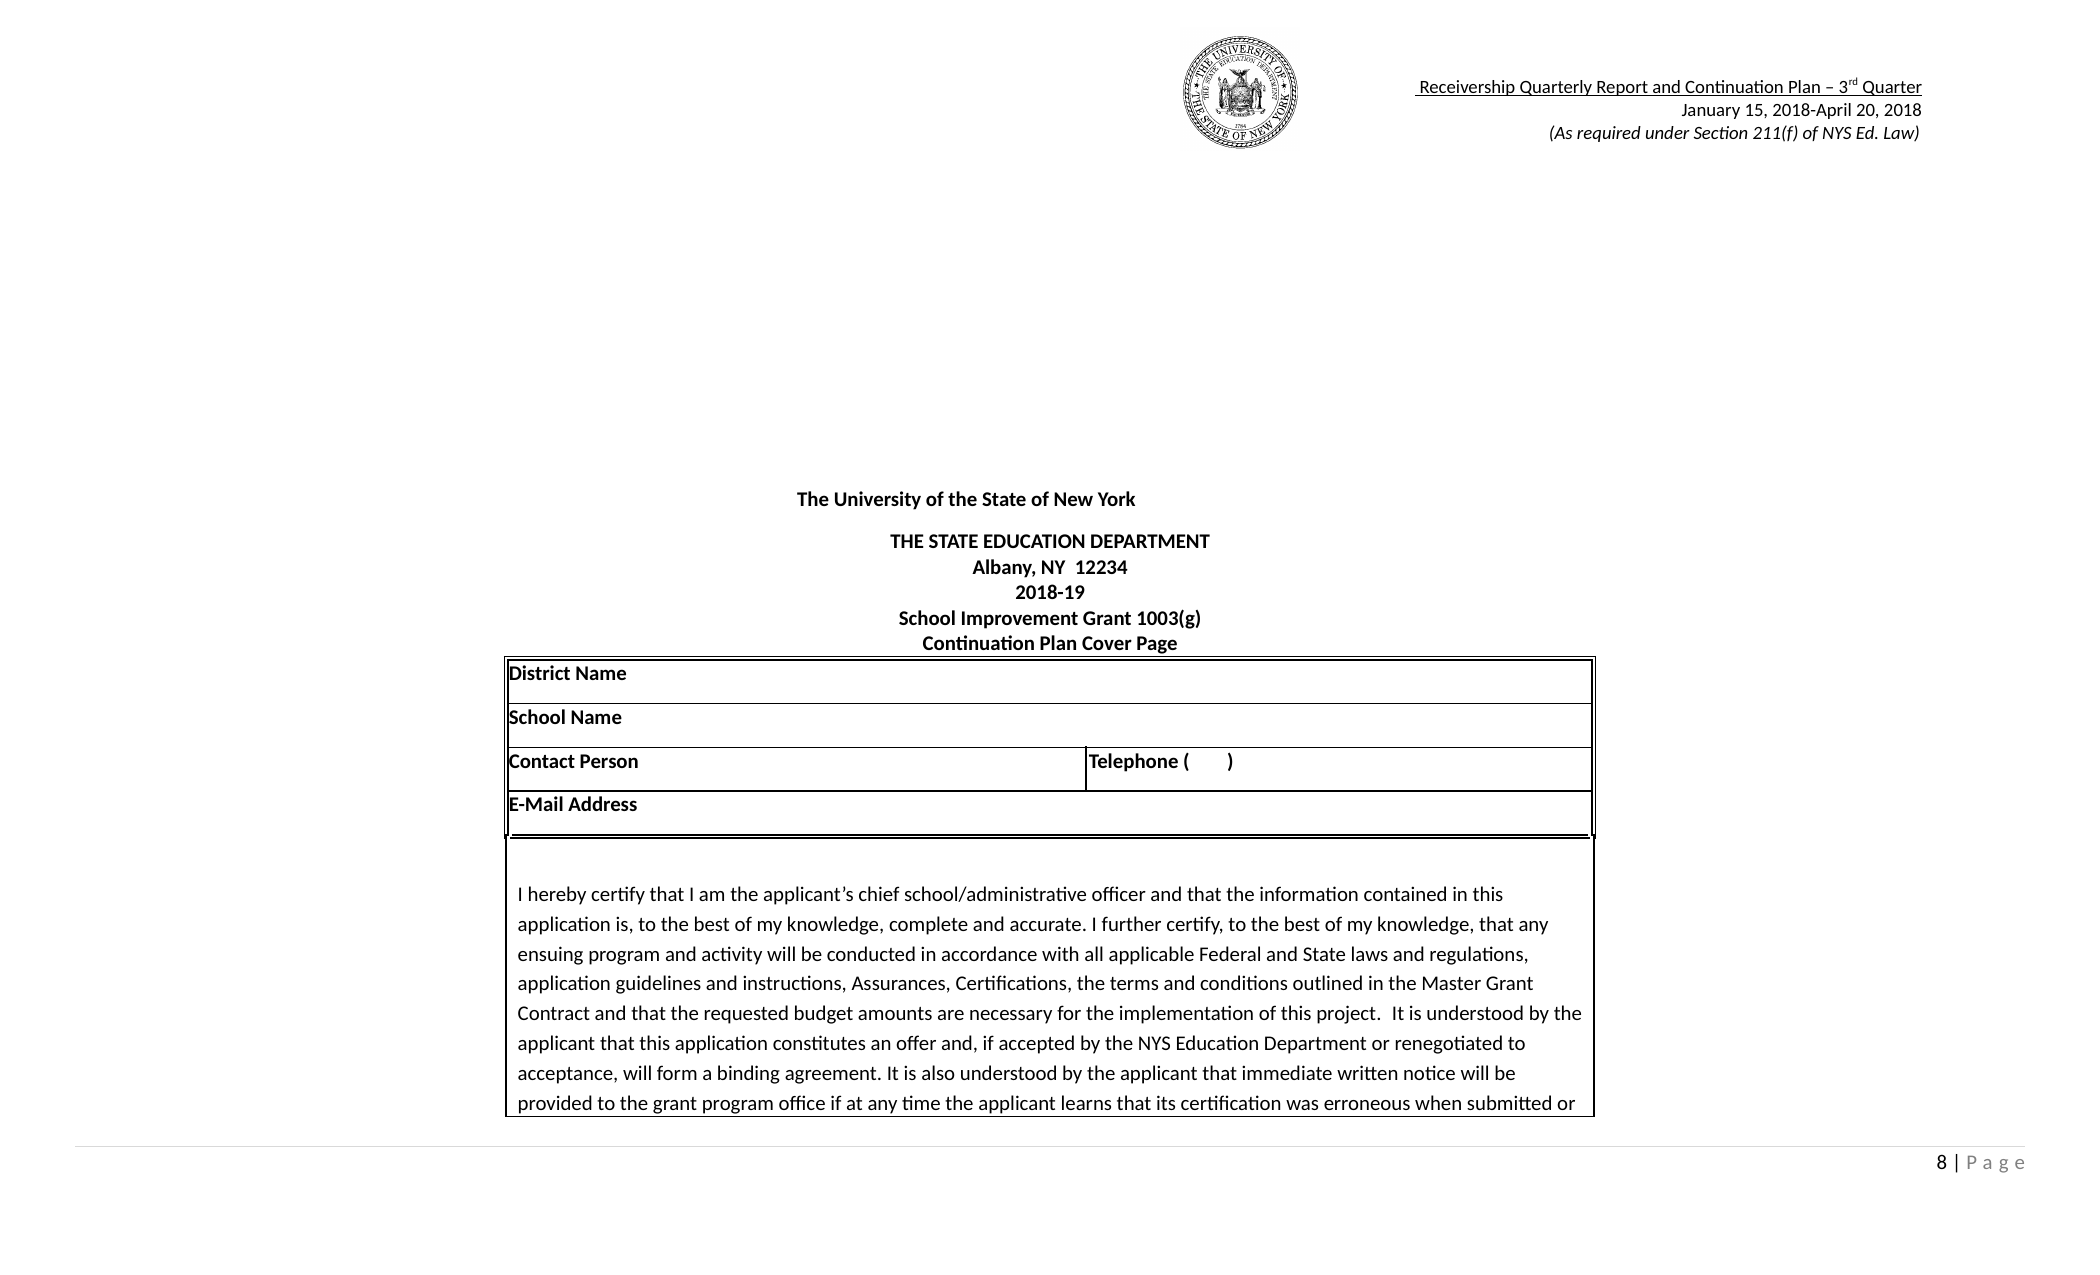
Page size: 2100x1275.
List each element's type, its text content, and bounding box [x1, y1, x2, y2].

table_cell Contact Person [509, 748, 1085, 790]
text The University of the State of New York [750, 486, 2025, 512]
table_cell School Name [509, 704, 1591, 746]
text Albany, NY 12234 [75, 554, 2025, 579]
text Continuation Plan Cover Page [75, 630, 2025, 656]
table_cell E-Mail Address [509, 792, 1591, 834]
table_cell Telephone ( ) [1087, 748, 1591, 790]
picture [1180, 27, 1301, 151]
text THE STATE EDUCATION DEPARTMENT [75, 529, 2025, 554]
text School Improvement Grant 1003(g) [75, 605, 2025, 630]
text 2018-19 [75, 579, 2025, 605]
table_header District Name [509, 661, 1591, 703]
